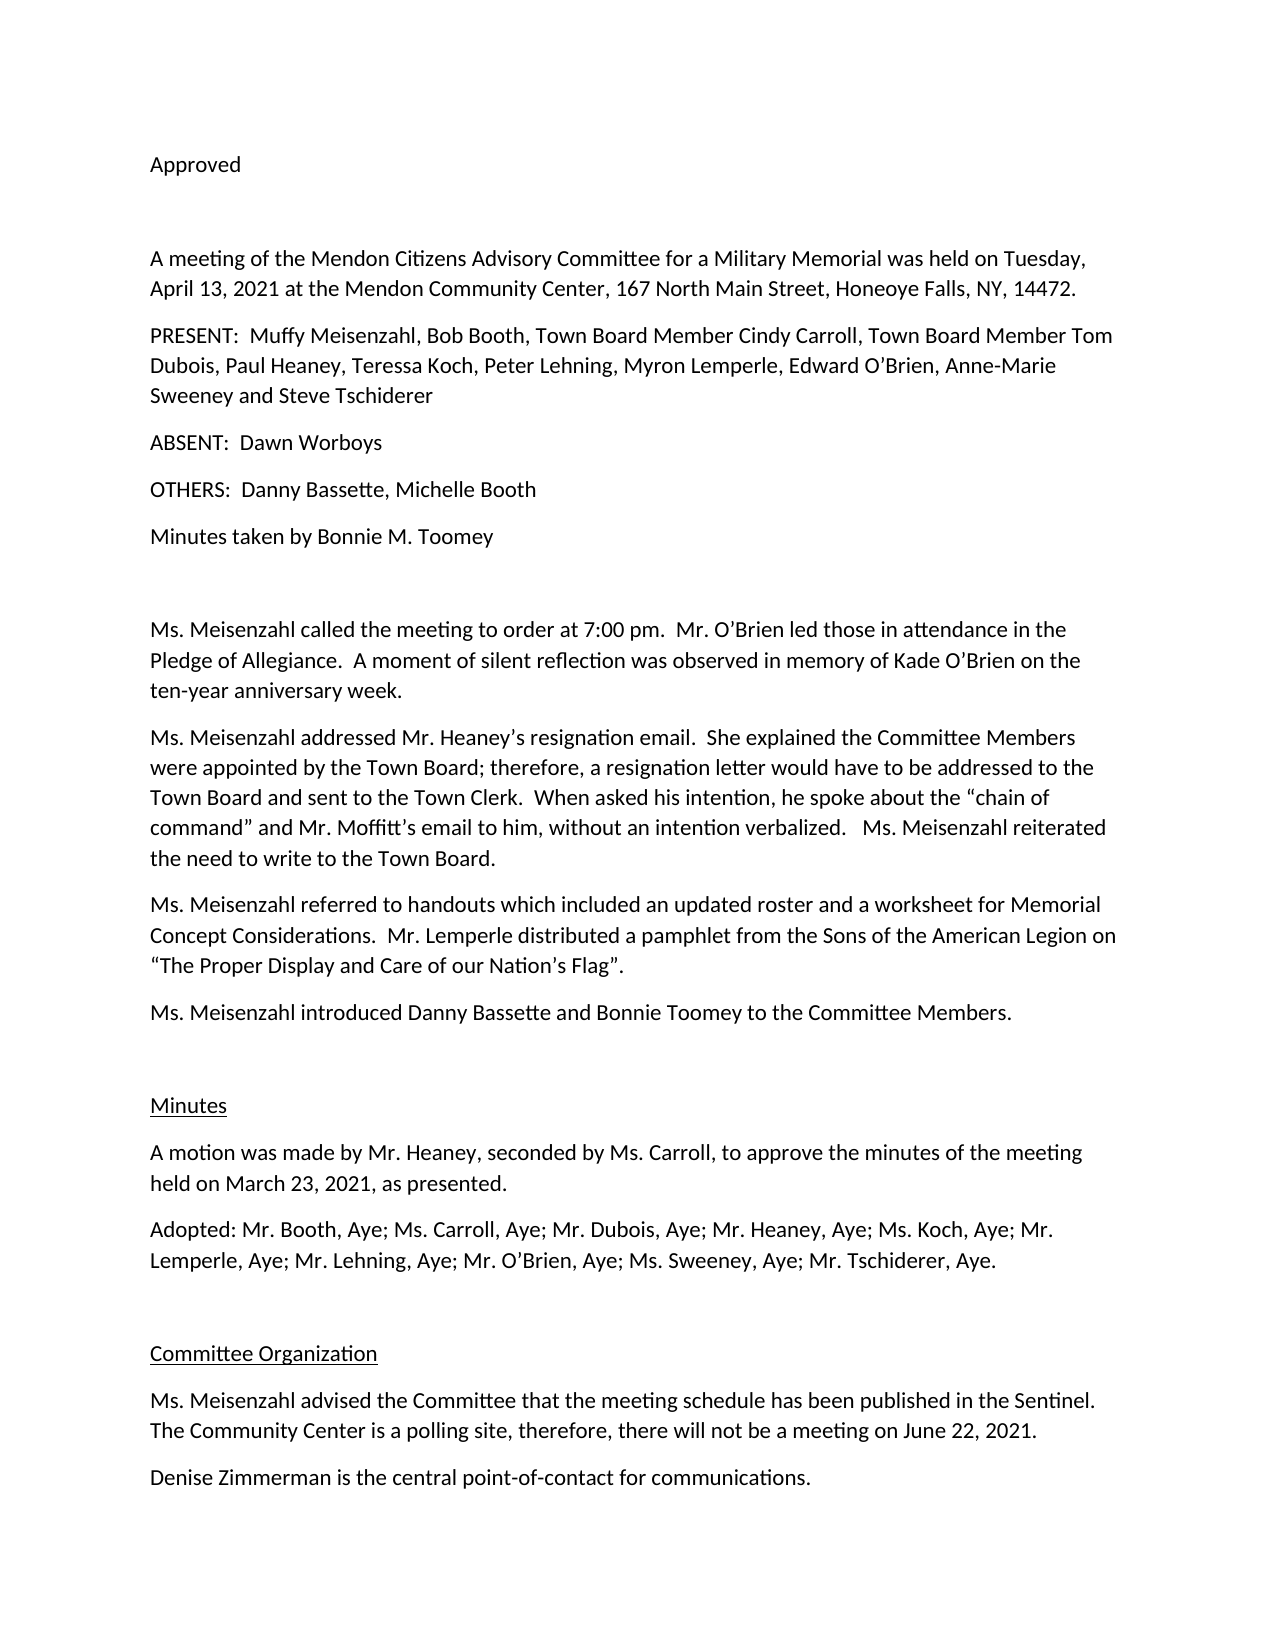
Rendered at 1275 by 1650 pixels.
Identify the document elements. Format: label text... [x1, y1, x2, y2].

text Ms. Meisenzahl referred to handouts which included an updated roster and a worksheet for Memorial Concept Considerations. Mr. Lemperle distributed a pamphlet from the Sons of the American Legion on “The Proper Display and Care of our Nation’s Flag”. [150, 891, 1125, 979]
text Ms. Meisenzahl advised the Committee that the meeting schedule has been published in the Sentinel. The Community Center is a polling site, therefore, there will not be a meeting on June 22, 2021. [150, 1386, 1125, 1445]
text Denise Zimmerman is the central point-of-contact for communications. [150, 1463, 1125, 1492]
text Ms. Meisenzahl addressed Mr. Heaney’s resignation email. She explained the Committee Members were appointed by the Town Board; therefore, a resignation letter would have to be addressed to the Town Board and sent to the Town Clerk. When asked his intention, he spoke about the “chain of command” and Mr. Moffitt’s email to him, without an intention verbalized. Ms. Meisenzahl reiterated the need to write to the Town Board. [150, 723, 1125, 872]
text Adopted: Mr. Booth, Aye; Ms. Carroll, Aye; Mr. Dubois, Aye; Mr. Heaney, Aye; Ms. Koch, Aye; Mr. Lemperle, Aye; Mr. Lehning, Aye; Mr. O’Brien, Aye; Ms. Sweeney, Aye; Mr. Tschiderer, Aye. [150, 1216, 1125, 1274]
text A motion was made by Mr. Heaney, seconded by Ms. Carroll, to approve the minutes of the meeting held on March 23, 2021, as presented. [150, 1138, 1125, 1197]
text Minutes taken by Bonnie M. Toomey [150, 522, 1125, 550]
text A meeting of the Mendon Citizens Advisory Committee for a Military Memorial was held on Tuesday, April 13, 2021 at the Mendon Community Center, 167 North Main Street, Honeoye Falls, NY, 14472. [150, 244, 1125, 302]
text PRESENT: Muffy Meisenzahl, Bob Booth, Town Board Member Cindy Carroll, Town Board Member Tom Dubois, Paul Heaney, Teressa Koch, Peter Lehning, Myron Lemperle, Edward O’Brien, Anne-Marie Sweeney and Steve Tschiderer [150, 321, 1125, 409]
text Committee Organization [150, 1339, 1125, 1368]
text Ms. Meisenzahl called the meeting to order at 7:00 pm. Mr. O’Brien led those in attendance in the Pledge of Allegiance. A moment of silent reflection was observed in memory of Kade O’Brien on the ten-year anniversary week. [150, 616, 1125, 704]
text Minutes [150, 1092, 1125, 1120]
text Ms. Meisenzahl introduced Danny Bassette and Bonnie Toomey to the Committee Members. [150, 998, 1125, 1026]
text Approved [150, 150, 1125, 178]
text ABSENT: Dawn Worboys [150, 428, 1125, 456]
text OTHERS: Danny Bassette, Michelle Booth [150, 475, 1125, 503]
